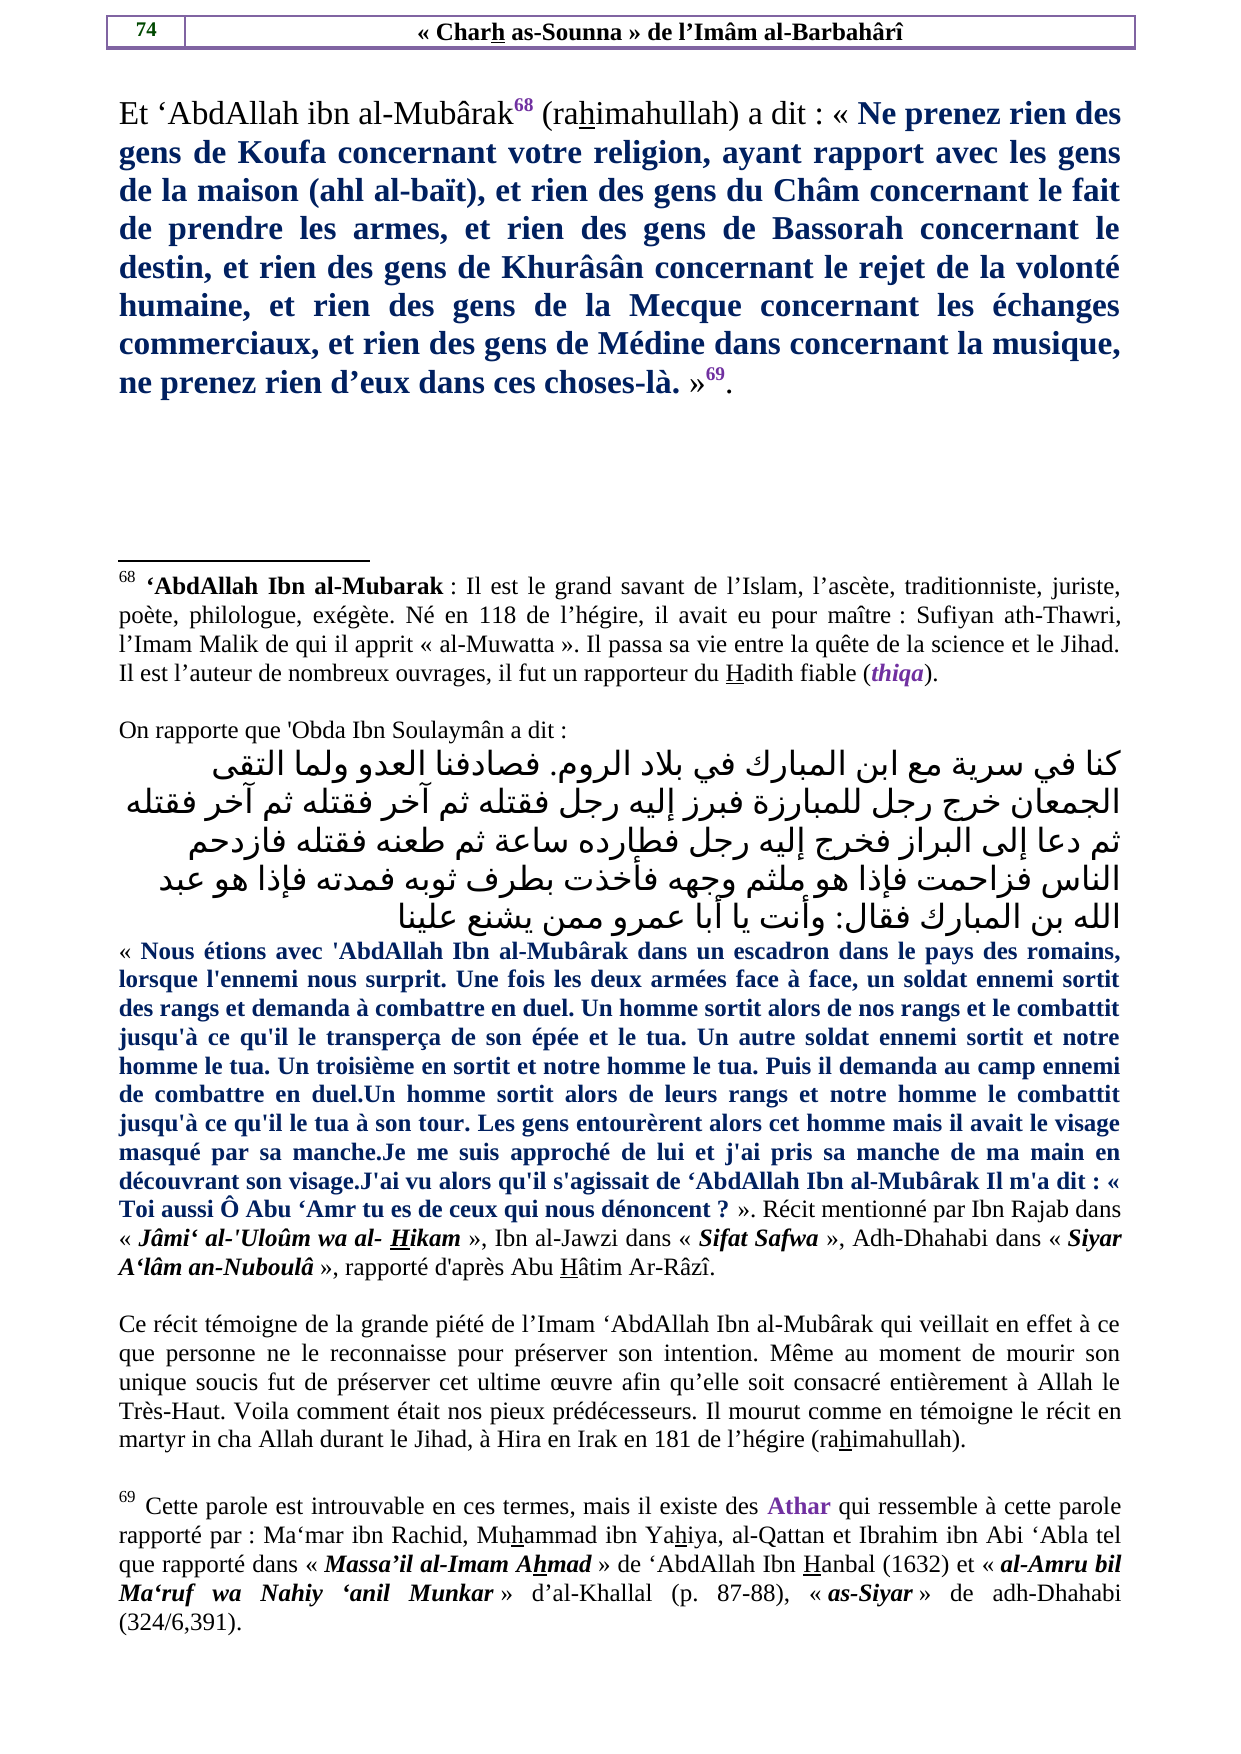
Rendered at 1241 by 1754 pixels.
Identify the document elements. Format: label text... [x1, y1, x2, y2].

text Et ‘AbdAllah ibn al-Mubârak (rahimahullah) a dit : « Ne prenez rien des gens de Koufa concernant votre religion, ayant rapport avec les gens de la maison (ahl al-baït), et rien des gens du Châm concernant le fait de prendre les armes, et rien des gens de Bassorah concernant le destin, et rien des gens de Khurâsân concernant le rejet de la volonté humaine, et rien des gens de la Mecque concernant les échanges commerciaux, et rien des gens de Médine dans concernant la musique, ne prenez rien d’eux dans ces choses-là. ». [118, 93, 1122, 400]
